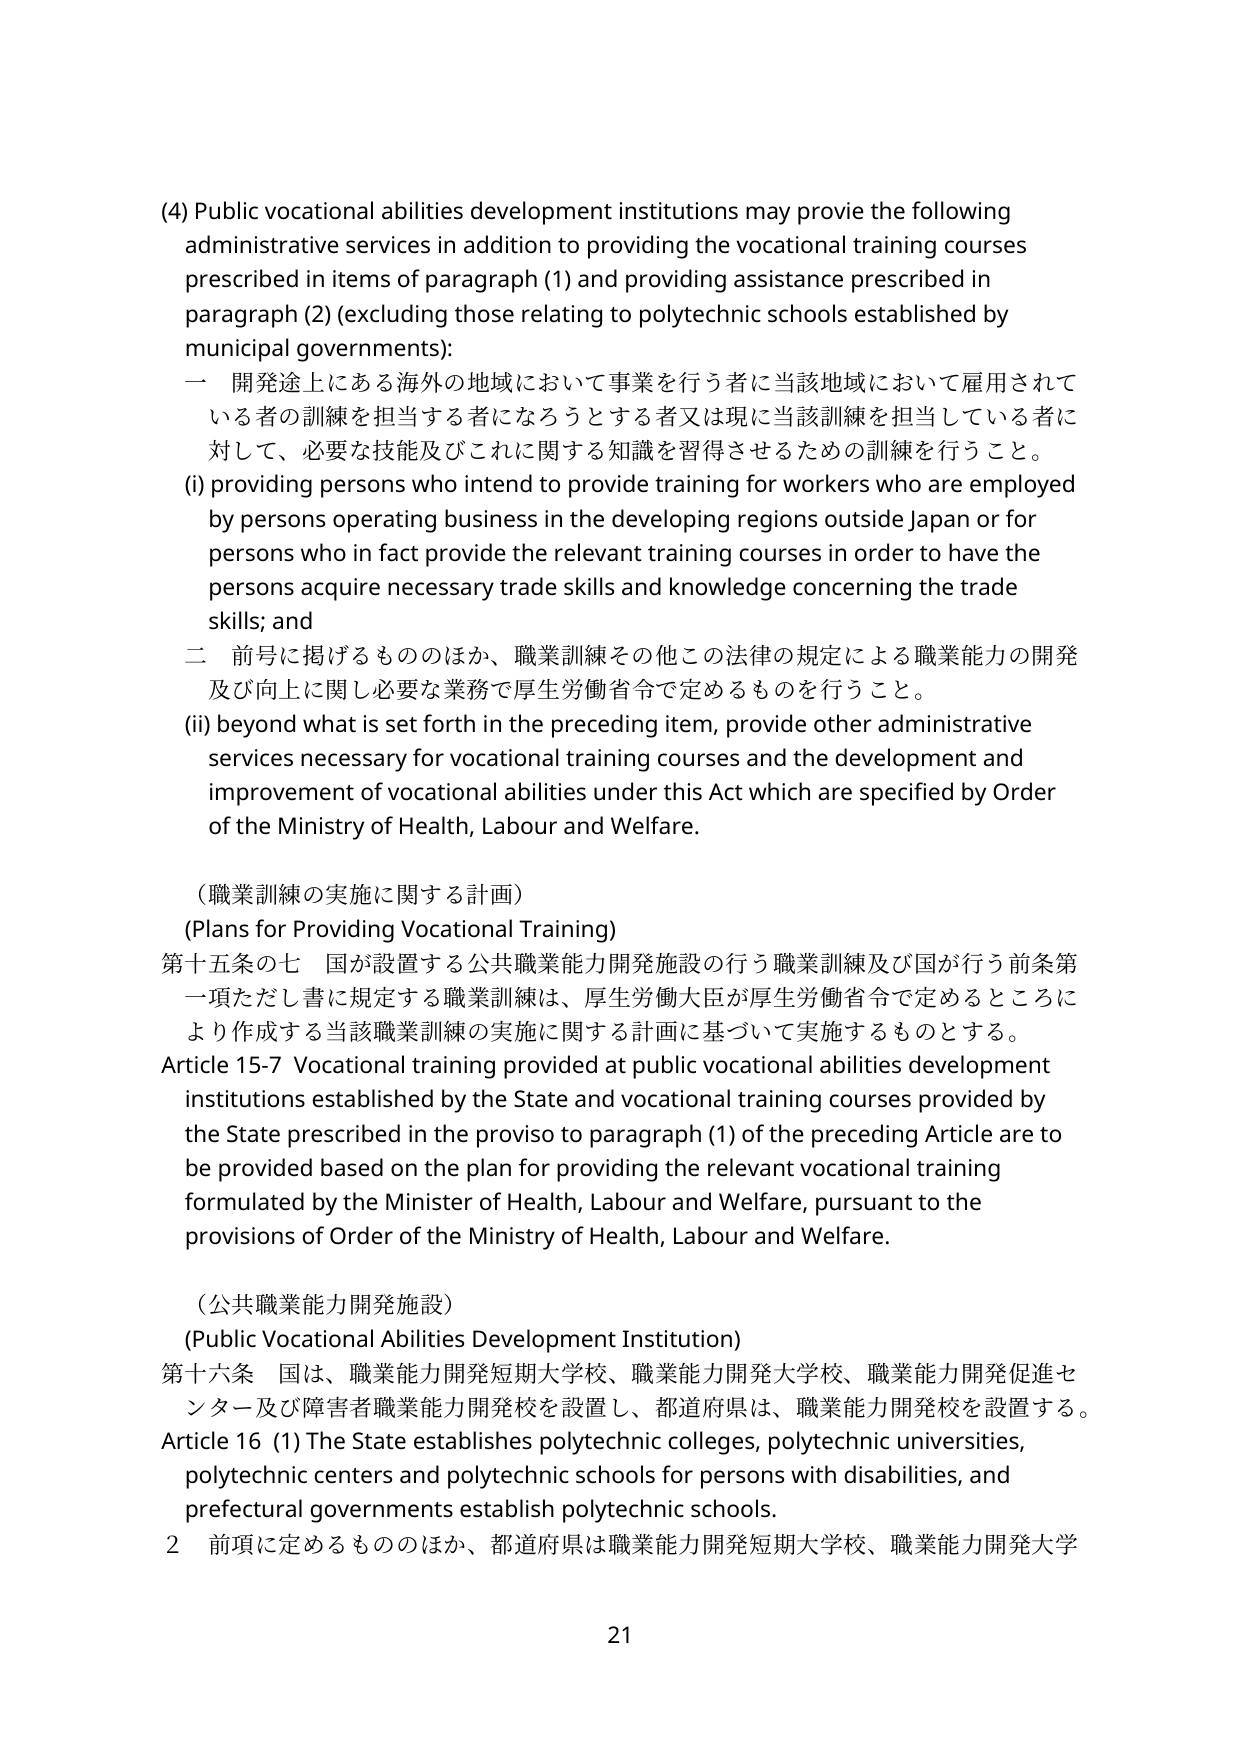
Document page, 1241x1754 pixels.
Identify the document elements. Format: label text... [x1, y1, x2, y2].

text Article 15-7 Vocational training provided at public vocational abilities development institutions established by the State and vocational training courses provided by the State prescribed in the proviso to paragraph (1) of the preceding Article are to be provided based on the plan for providing the relevant vocational training formulated by the Minister of Health, Labour and Welfare, pursuant to the provisions of Order of the Ministry of Health, Labour and Welfare. [161, 1048, 1079, 1253]
text (i) providing persons who intend to provide training for workers who are employed by persons operating business in the developing regions outside Japan or for persons who in fact provide the relevant training courses in order to have the persons acquire necessary trade skills and knowledge concerning the trade skills; and [184, 467, 1079, 638]
text (Plans for Providing Vocational Training) [184, 911, 1079, 945]
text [161, 1526, 1079, 1560]
text 第十五条の七 国が設置する公共職業能力開発施設の行う職業訓練及び国が行う前条第一項ただし書に規定する職業訓練は、厚生労働大臣が厚生労働省令で定めるところにより作成する当該職業訓練の実施に関する計画に基づいて実施するものとする。 [161, 945, 1079, 1048]
text 第十六条 国は、職業能力開発短期大学校、職業能力開発大学校、職業能力開発促進センター及び障害者職業能力開発校を設置し、都道府県は、職業能力開発校を設置する。 [161, 1355, 1079, 1424]
text 二 前号に掲げるもののほか、職業訓練その他この法律の規定による職業能力の開発及び向上に関し必要な業務で厚生労働省令で定めるものを行うこと。 [184, 638, 1079, 706]
text 一 開発途上にある海外の地域において事業を行う者に当該地域において雇用されている者の訓練を担当する者になろうとする者又は現に当該訓練を担当している者に対して、必要な技能及びこれに関する知識を習得させるための訓練を行うこと。 [184, 364, 1079, 467]
text （公共職業能力開発施設） [184, 1287, 1079, 1321]
text (Public Vocational Abilities Development Institution) [184, 1321, 1079, 1355]
text Article 16 (1) The State establishes polytechnic colleges, polytechnic universities, polytechnic centers and polytechnic schools for persons with disabilities, and prefectural governments establish polytechnic schools. [161, 1424, 1079, 1526]
text （職業訓練の実施に関する計画） [184, 877, 1079, 911]
text (4) Public vocational abilities development institutions may provie the following administrative services in addition to providing the vocational training courses prescribed in items of paragraph (1) and providing assistance prescribed in paragraph (2) (excluding those relating to polytechnic schools established by municipal governments): [161, 194, 1079, 364]
text (ii) beyond what is set forth in the preceding item, provide other administrative services necessary for vocational training courses and the development and improvement of vocational abilities under this Act which are specified by Order of the Ministry of Health, Labour and Welfare. [184, 706, 1079, 843]
